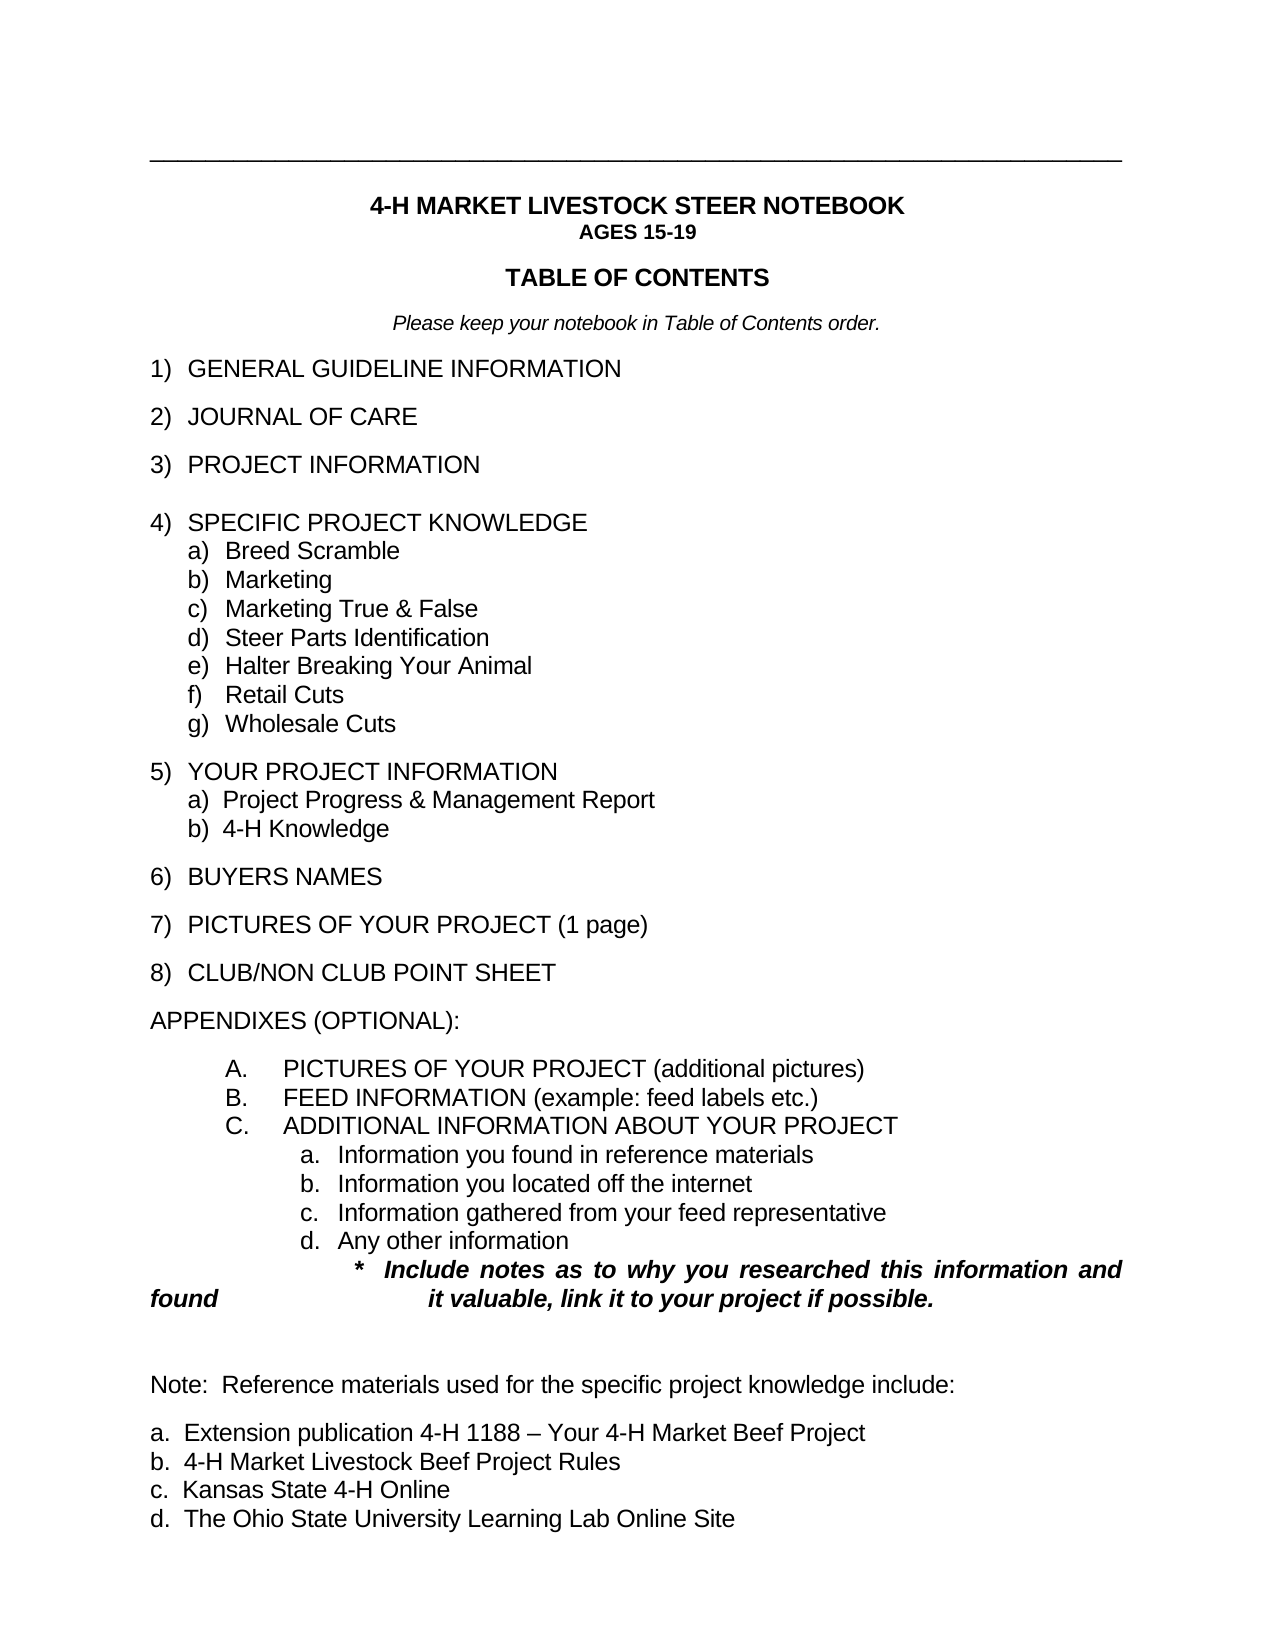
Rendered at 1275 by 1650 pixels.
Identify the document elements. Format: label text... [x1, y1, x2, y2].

list Retail Cuts [187, 680, 1125, 709]
text b) 4-H Knowledge [187, 814, 1125, 843]
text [150, 134, 1125, 162]
text TABLE OF CONTENTS [150, 263, 1125, 292]
list Any other information [300, 1226, 1125, 1255]
list PROJECT INFORMATION [150, 450, 1125, 479]
text d. The Ohio State University Learning Lab Online Site [150, 1504, 1125, 1533]
list Breed Scramble [187, 536, 1125, 565]
list ADDITIONAL INFORMATION ABOUT YOUR PROJECT [225, 1111, 1125, 1140]
list Information you found in reference materials [300, 1140, 1125, 1169]
list JOURNAL OF CARE [150, 402, 1125, 431]
text * Include notes as to why you researched this information and found it valuable, link it to your project if possible. [150, 1255, 1125, 1312]
list Steer Parts Identification [187, 622, 1125, 651]
text c. Kansas State 4-H Online [150, 1475, 1125, 1504]
text APPENDIXES (OPTIONAL): [150, 1006, 1125, 1034]
list BUYERS NAMES [150, 862, 1125, 891]
text a) Project Progress & Management Report [187, 785, 1125, 814]
list Marketing [187, 565, 1125, 594]
subtitle 4-H MARKET LIVESTOCK STEER NOTEBOOK [150, 191, 1125, 220]
list SPECIFIC PROJECT KNOWLEDGE [150, 507, 1125, 536]
list YOUR PROJECT INFORMATION [150, 757, 1125, 785]
list PICTURES OF YOUR PROJECT (1 page) [150, 910, 1125, 939]
list Marketing True & False [187, 594, 1125, 622]
text b. 4-H Market Livestock Beef Project Rules [150, 1447, 1125, 1475]
list CLUB/NON CLUB POINT SHEET [150, 958, 1125, 987]
list GENERAL GUIDELINE INFORMATION [150, 354, 1125, 383]
list Halter Breaking Your Animal [187, 651, 1125, 680]
list Wholesale Cuts [187, 709, 1125, 737]
text a. Extension publication 4-H 1188 – Your 4-H Market Beef Project [150, 1418, 1125, 1447]
text Note: Reference materials used for the specific project knowledge include: [150, 1370, 1125, 1399]
list FEED INFORMATION (example: feed labels etc.) [225, 1082, 1125, 1111]
text Please keep your notebook in Table of Contents order. [150, 311, 1125, 335]
list PICTURES OF YOUR PROJECT (additional pictures) [225, 1054, 1125, 1082]
list Information gathered from your feed representative [300, 1197, 1125, 1226]
list Information you located off the internet [300, 1169, 1125, 1197]
text AGES 15-19 [150, 220, 1125, 244]
